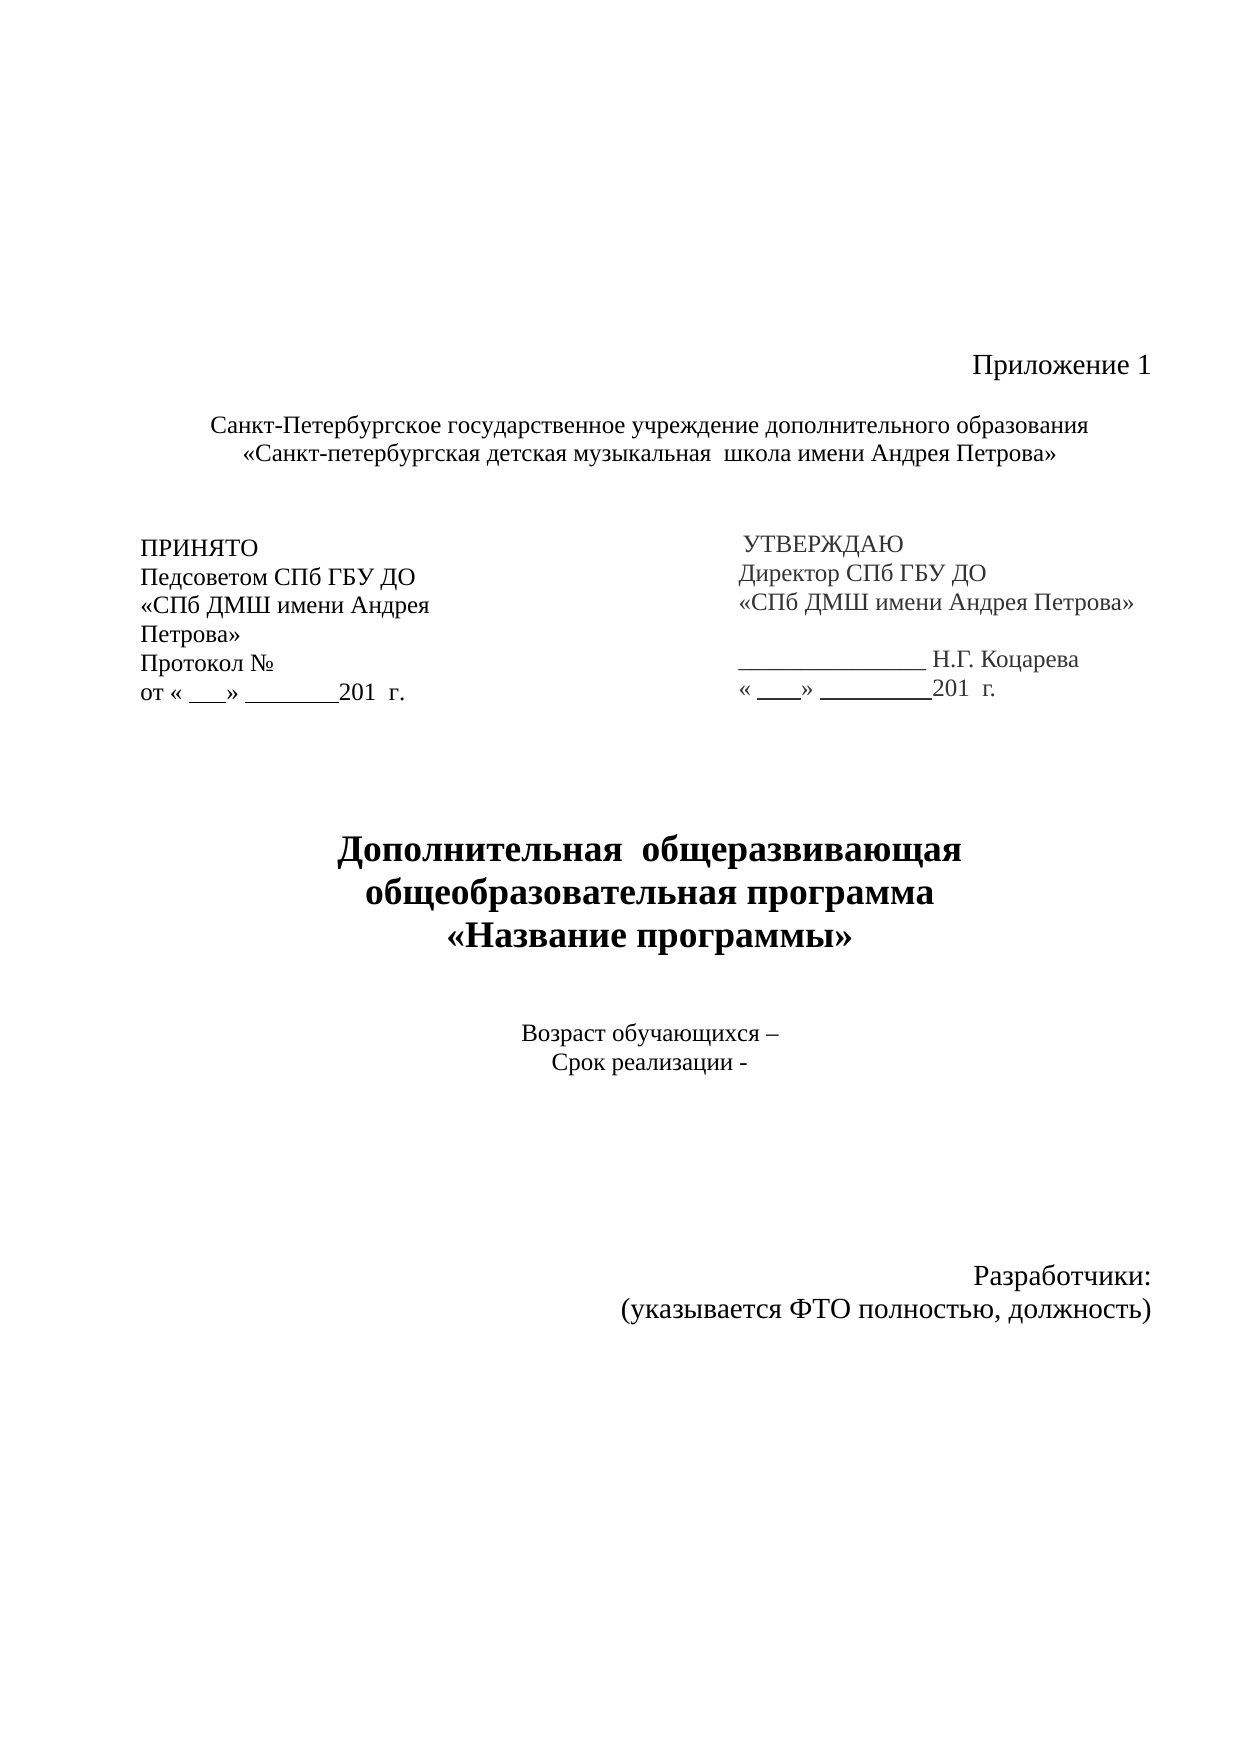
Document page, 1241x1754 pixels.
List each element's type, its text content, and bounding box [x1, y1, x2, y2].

text УТВЕРЖДАЮ [738, 529, 1152, 558]
text «Санкт-петербургская детская музыкальная школа имени Андрея Петрова» [148, 438, 1152, 467]
text Директор СПб ГБУ ДО [738, 558, 1152, 587]
text Разработчики: [148, 1258, 1152, 1291]
text Возраст обучающихся – [148, 1018, 1152, 1047]
text « » 201 г. [738, 673, 1152, 702]
text «Название программы» [148, 913, 1152, 956]
text Санкт-Петербургское государственное учреждение дополнительного образования [148, 410, 1152, 438]
text «СПб ДМШ имени Андрея Петрова» [738, 587, 1152, 616]
text Срок реализации - [148, 1047, 1152, 1076]
text (указывается ФТО полностью, должность) [148, 1291, 1152, 1325]
text Дополнительная общеразвивающая общеобразовательная программа [148, 827, 1152, 913]
text _______________ Н.Г. Коцарева [738, 644, 1152, 673]
text Приложение 1 [148, 347, 1152, 381]
